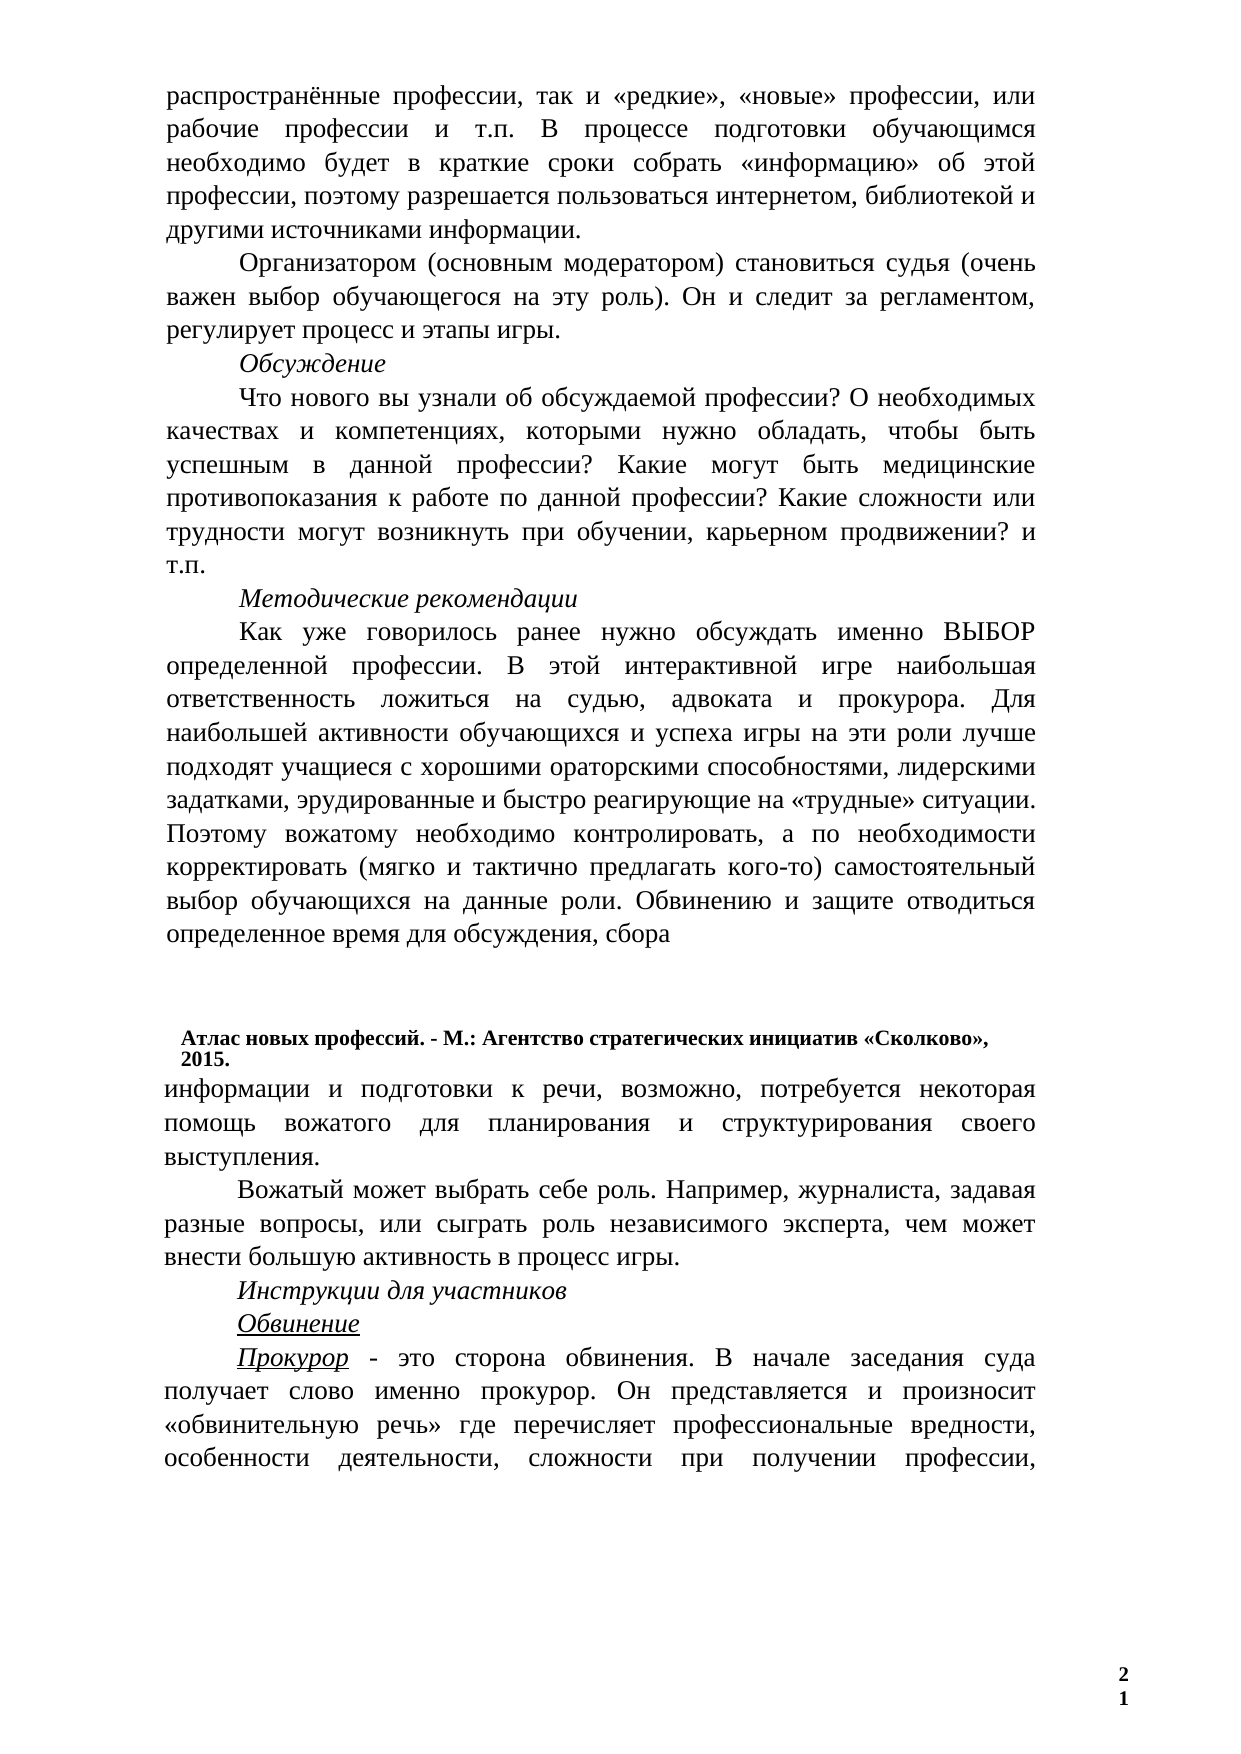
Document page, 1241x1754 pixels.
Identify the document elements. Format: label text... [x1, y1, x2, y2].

text Организатором (основным модератором) становиться судья (очень важен выбор обучающегося на эту роль). Он и следит за регламентом, регулирует процесс и этапы игры. [166, 245, 1037, 346]
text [164, 1339, 1037, 1474]
text Что нового вы узнали об обсуждаемой профессии? О необходимых качествах и компетенциях, которыми нужно обладать, чтобы быть успешным в данной профессии? Какие могут быть медицинские противопоказания к работе по данной профессии? Какие сложности или трудности могут возникнуть при обучении, карьерном продвижении? и т.п. [166, 379, 1037, 580]
text Обвинение [164, 1306, 1039, 1339]
text Обсуждение [166, 346, 1039, 379]
text Атлас новых профессий. - М.: Агентство стратегических инициатив «Сколково», 2015. [181, 1027, 1039, 1071]
text Методические рекомендации [166, 580, 1039, 614]
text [166, 77, 1037, 245]
text Вожатый может выбрать себе роль. Например, журналиста, задавая разные вопросы, или сыграть роль независимого эксперта, чем может внести большую активность в процесс игры. [164, 1172, 1037, 1272]
text информации и подготовки к речи, возможно, потребуется некоторая помощь вожатого для планирования и структурирования своего выступления. [164, 1071, 1037, 1172]
text Как уже говорилось ранее нужно обсуждать именно ВЫБОР определенной профессии. В этой интерактивной игре наибольшая ответственность ложиться на судью, адвоката и прокурора. Для наибольшей активности обучающихся и успеха игры на эти роли лучше подходят учащиеся с хорошими ораторскими способностями, лидерскими задатками, эрудированные и быстро реагирующие на «трудные» ситуации. Поэтому вожатому необходимо контролировать, а по необходимости корректировать (мягко и тактично предлагать кого-то) самостоятельный выбор обучающихся на данные роли. Обвинению и защите отводиться определенное время для обсуждения, сбора [166, 614, 1037, 949]
text Инструкции для участников [164, 1272, 1039, 1306]
